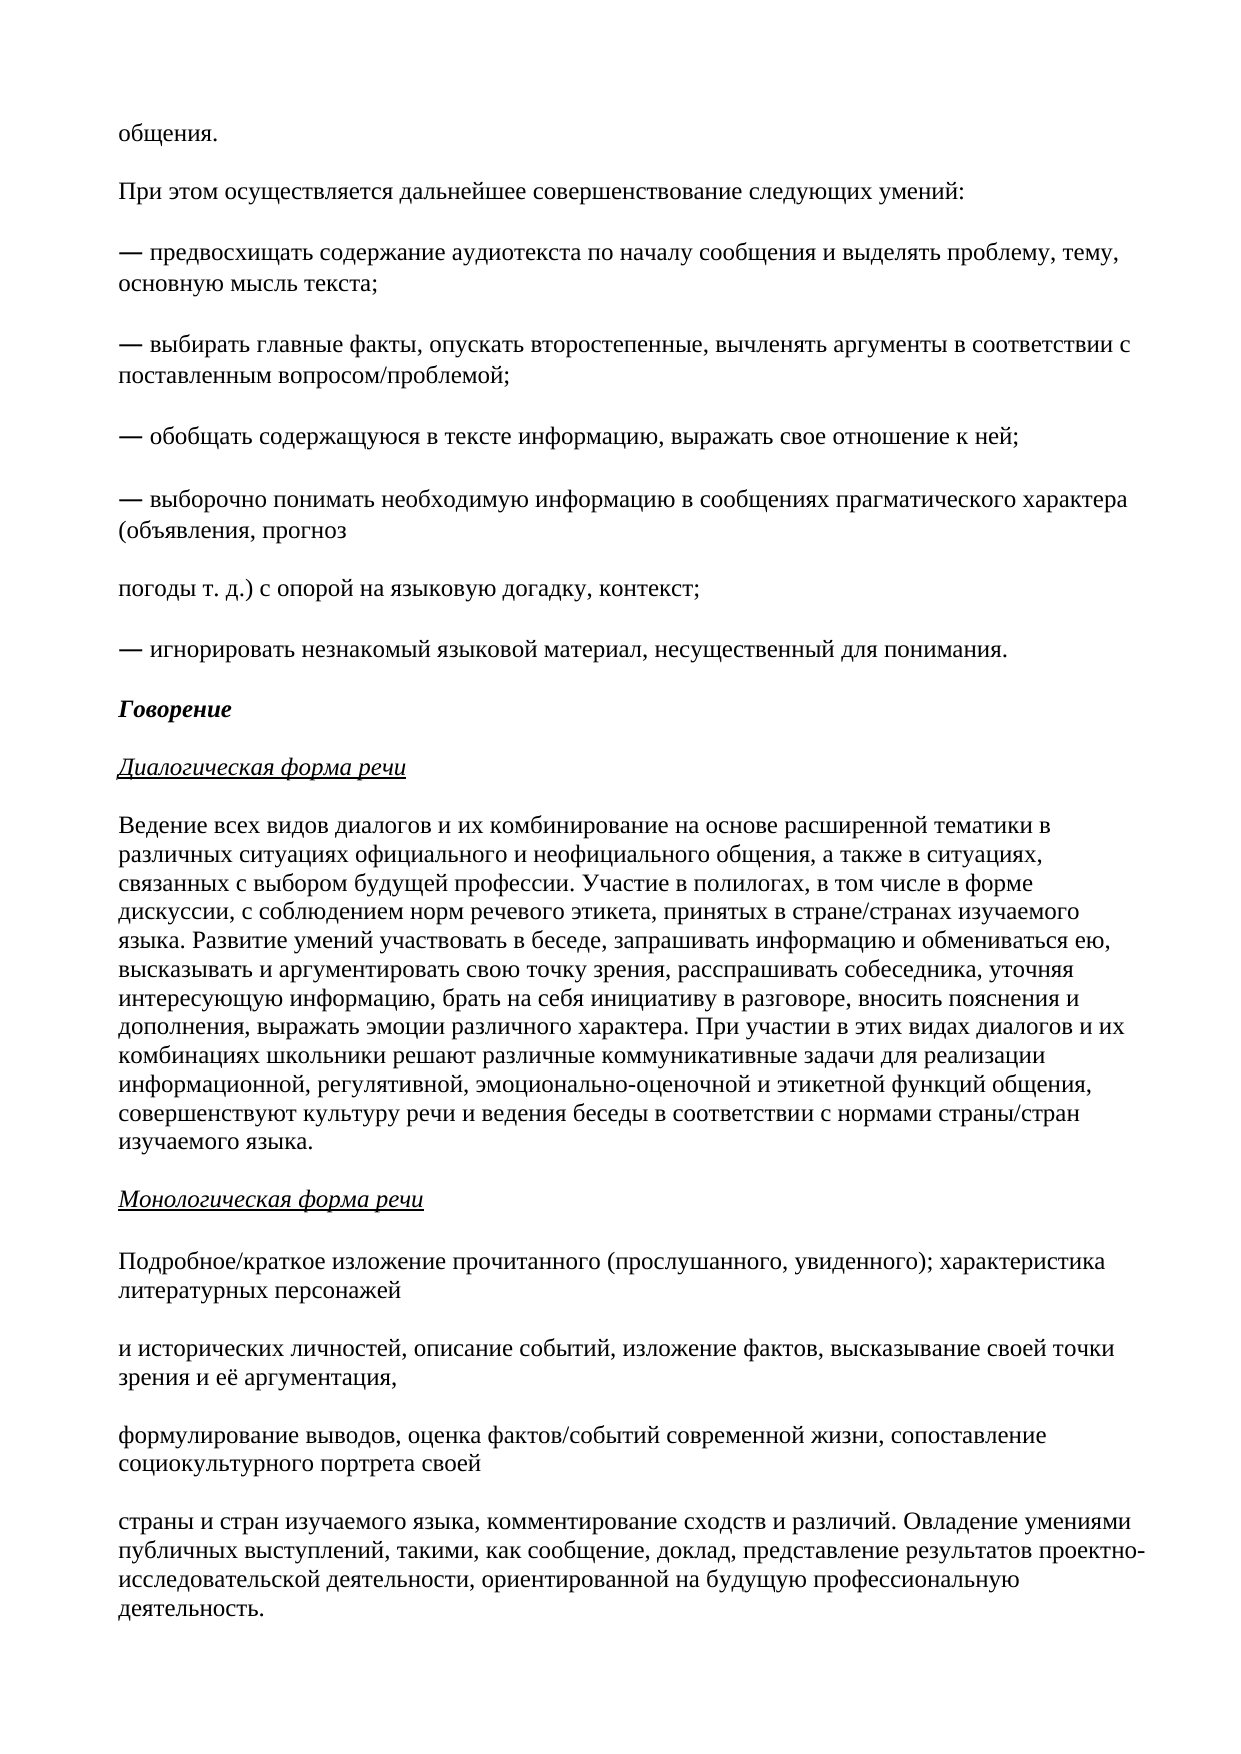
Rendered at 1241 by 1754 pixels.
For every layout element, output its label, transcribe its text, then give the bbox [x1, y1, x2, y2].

text — выборочно понимать необходимую информацию в сообщениях прагматического характера (объявления, прогноз [118, 481, 1152, 544]
text и исторических личностей, описание событий, изложение фактов, высказывание своей точки зрения и её аргументация, [118, 1333, 1152, 1391]
text Говорение [118, 694, 1152, 723]
text — выбирать главные факты, опускать второстепенные, вычленять аргументы в соответствии с поставленным вопросом/проблемой; [118, 326, 1152, 389]
text страны и стран изучаемого языка, комментирование сходств и различий. Овладение умениями публичных выступлений, такими, как сообщение, доклад, представление результатов проектно-исследовательской деятельности, ориентированной на будущую профессиональную деятельность. [118, 1506, 1152, 1621]
text Диалогическая форма речи [118, 752, 1152, 781]
text При этом осуществляется дальнейшее совершенствование следующих умений: [118, 176, 1152, 205]
text формулирование выводов, оценка фактов/событий современной жизни, сопоставление социокультурного портрета своей [118, 1420, 1152, 1477]
text — игнорировать незнакомый языковой материал, несущественный для понимания. [118, 631, 1152, 665]
text Монологическая форма речи [118, 1184, 1152, 1213]
text общения. [118, 118, 1152, 147]
text Ведение всех видов диалогов и их комбинирование на основе расширенной тематики в различных ситуациях официального и неофициального общения, а также в ситуациях, связанных с выбором будущей профессии. Участие в полилогах, в том числе в форме дискуссии, с соблюдением норм речевого этикета, принятых в стране/странах изучаемого языка. Развитие умений участвовать в беседе, запрашивать информацию и обмениваться ею, высказывать и аргументировать свою точку зрения, расспрашивать собеседника, уточняя интересующую информацию, брать на себя инициативу в разговоре, вносить пояснения и дополнения, выражать эмоции различного характера. При участии в этих видах диалогов и их комбинациях школьники решают различные коммуникативные задачи для реализации информационной, регулятивной, эмоционально-оценочной и этикетной функций общения, совершенствуют культуру речи и ведения беседы в соответствии с нормами страны/стран изучаемого языка. [118, 810, 1152, 1155]
text погоды т. д.) с опорой на языковую догадку, контекст; [118, 573, 1152, 602]
text — предвосхищать содержание аудиотекста по началу сообщения и выделять проблему, тему, основную мысль текста; [118, 234, 1152, 297]
text — обобщать содержащуюся в тексте информацию, выражать свое отношение к ней; [118, 418, 1152, 452]
text Подробное/краткое изложение прочитанного (прослушанного, увиденного); характеристика литературных персонажей [118, 1246, 1152, 1304]
